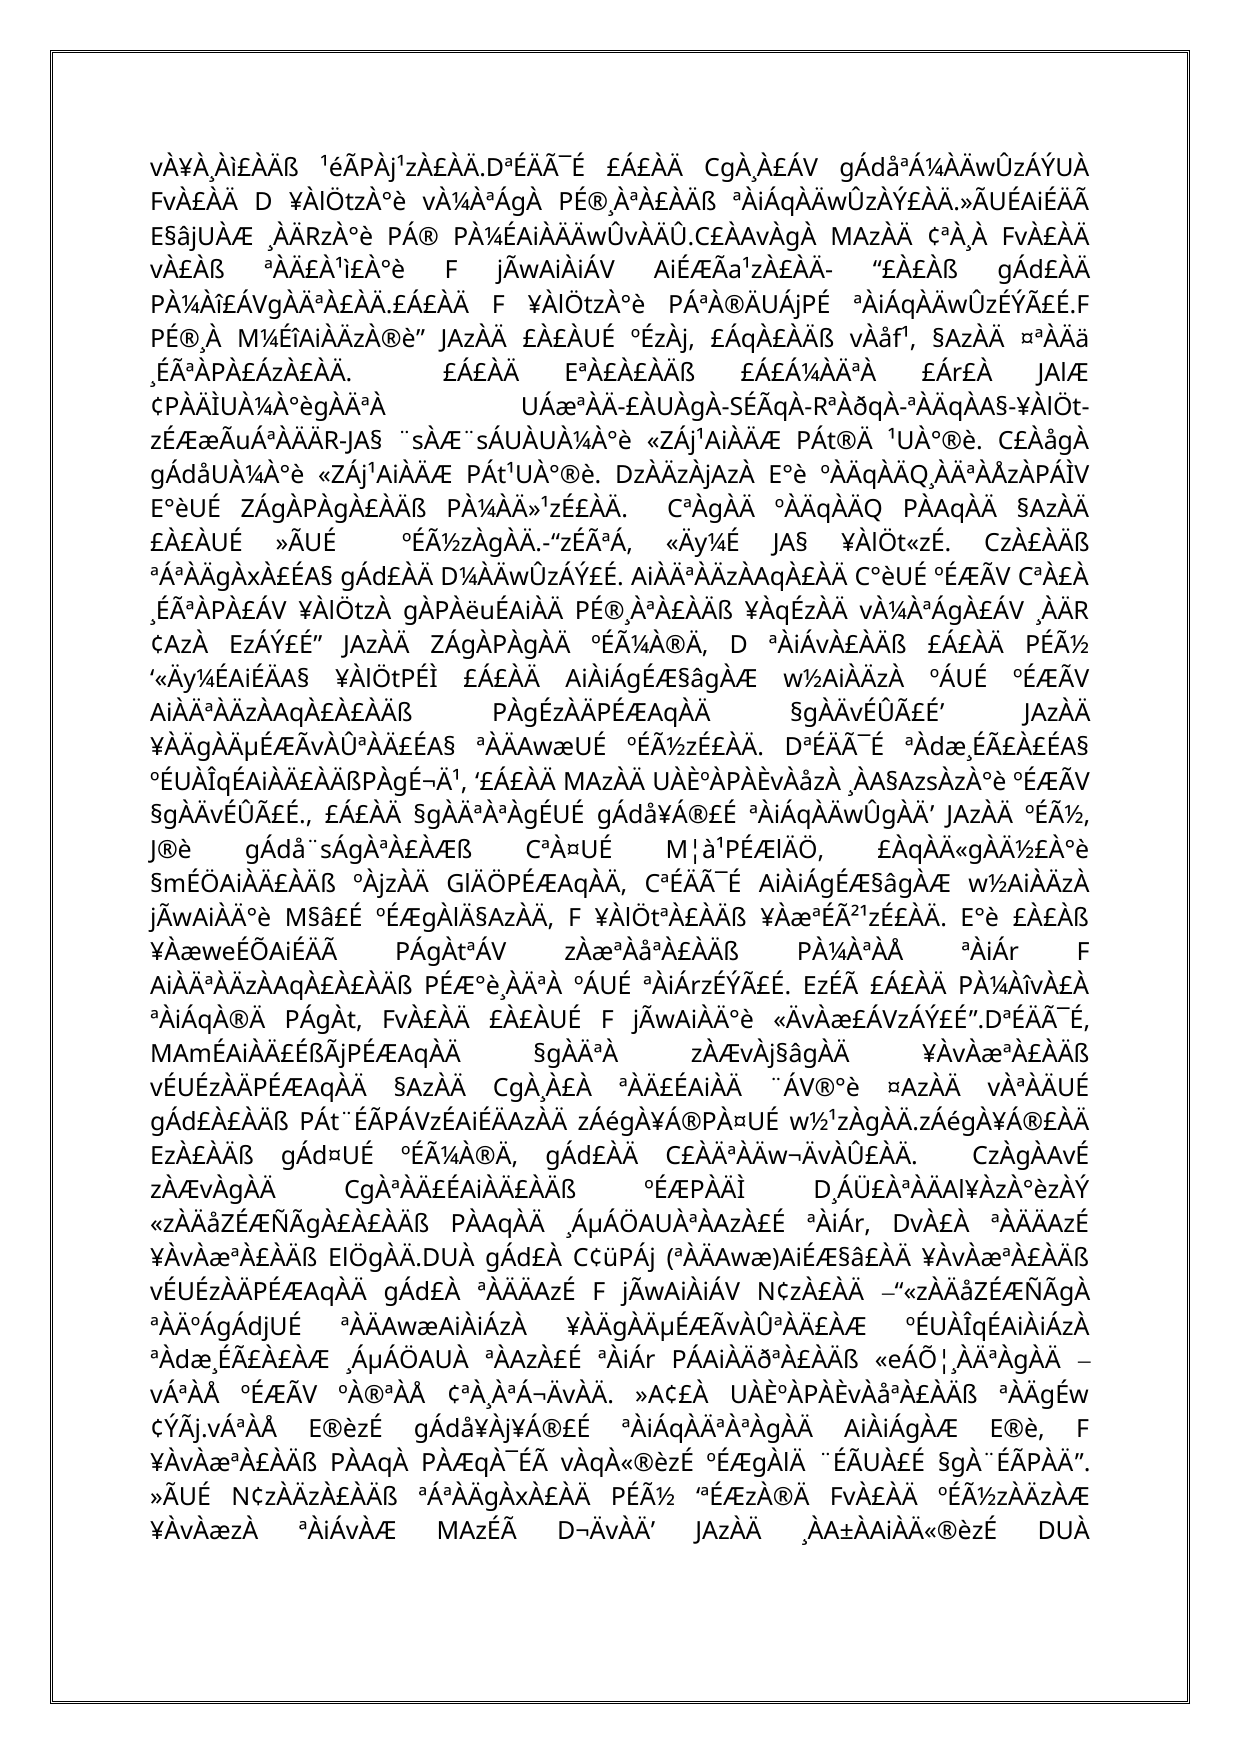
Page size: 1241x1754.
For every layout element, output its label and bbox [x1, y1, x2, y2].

text [150, 150, 1090, 1547]
